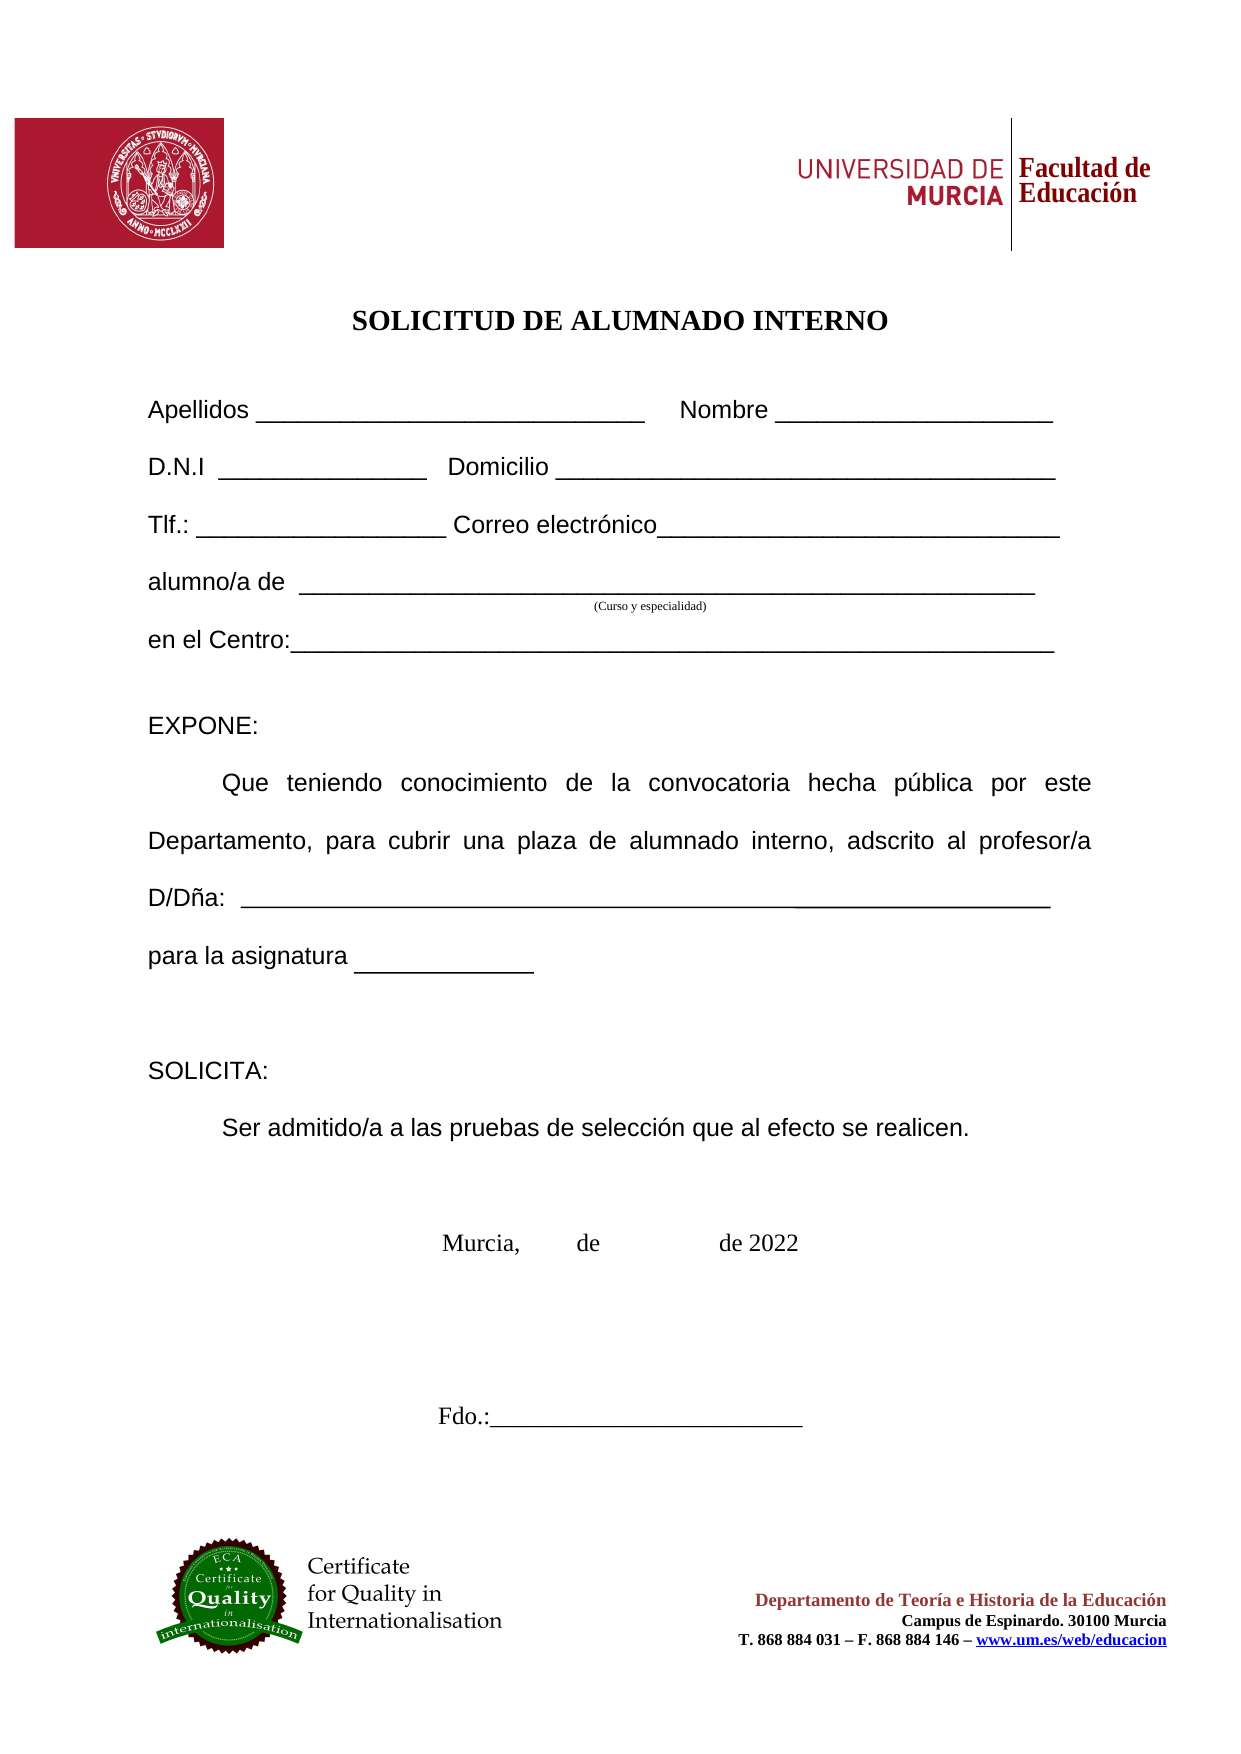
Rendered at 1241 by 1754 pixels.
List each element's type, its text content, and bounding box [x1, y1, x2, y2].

text SOLICITA: [148, 1056, 1093, 1084]
text Ser admitido/a a las pruebas de selección que al efecto se realicen. [148, 1113, 1093, 1142]
text para la asignatura [148, 941, 1093, 969]
text D.N.I _______________ Domicilio ____________________________________ [148, 452, 1093, 481]
text EXPONE: [148, 711, 1093, 739]
picture [787, 138, 1005, 217]
text Fdo.:_________________________ [148, 1401, 1093, 1429]
text SOLICITUD DE ALUMNADO INTERNO [148, 303, 1093, 337]
subtitle en el Centro:_______________________________________________________ [148, 624, 1093, 653]
picture [155, 1537, 514, 1655]
text Apellidos ____________________________ Nombre ____________________ [148, 394, 1093, 423]
subtitle Tlf.: __________________ Correo electrónico_____________________________ alumno/a de _____________________________________________________ [148, 509, 1093, 596]
text Murcia, de de 2022 [148, 1228, 1093, 1257]
picture [14, 118, 224, 248]
text Que teniendo conocimiento de la convocatoria hecha pública por este Departamento, para cubrir una plaza de alumnado interno, adscrito al profesor/a D/Dña: [148, 768, 1093, 912]
